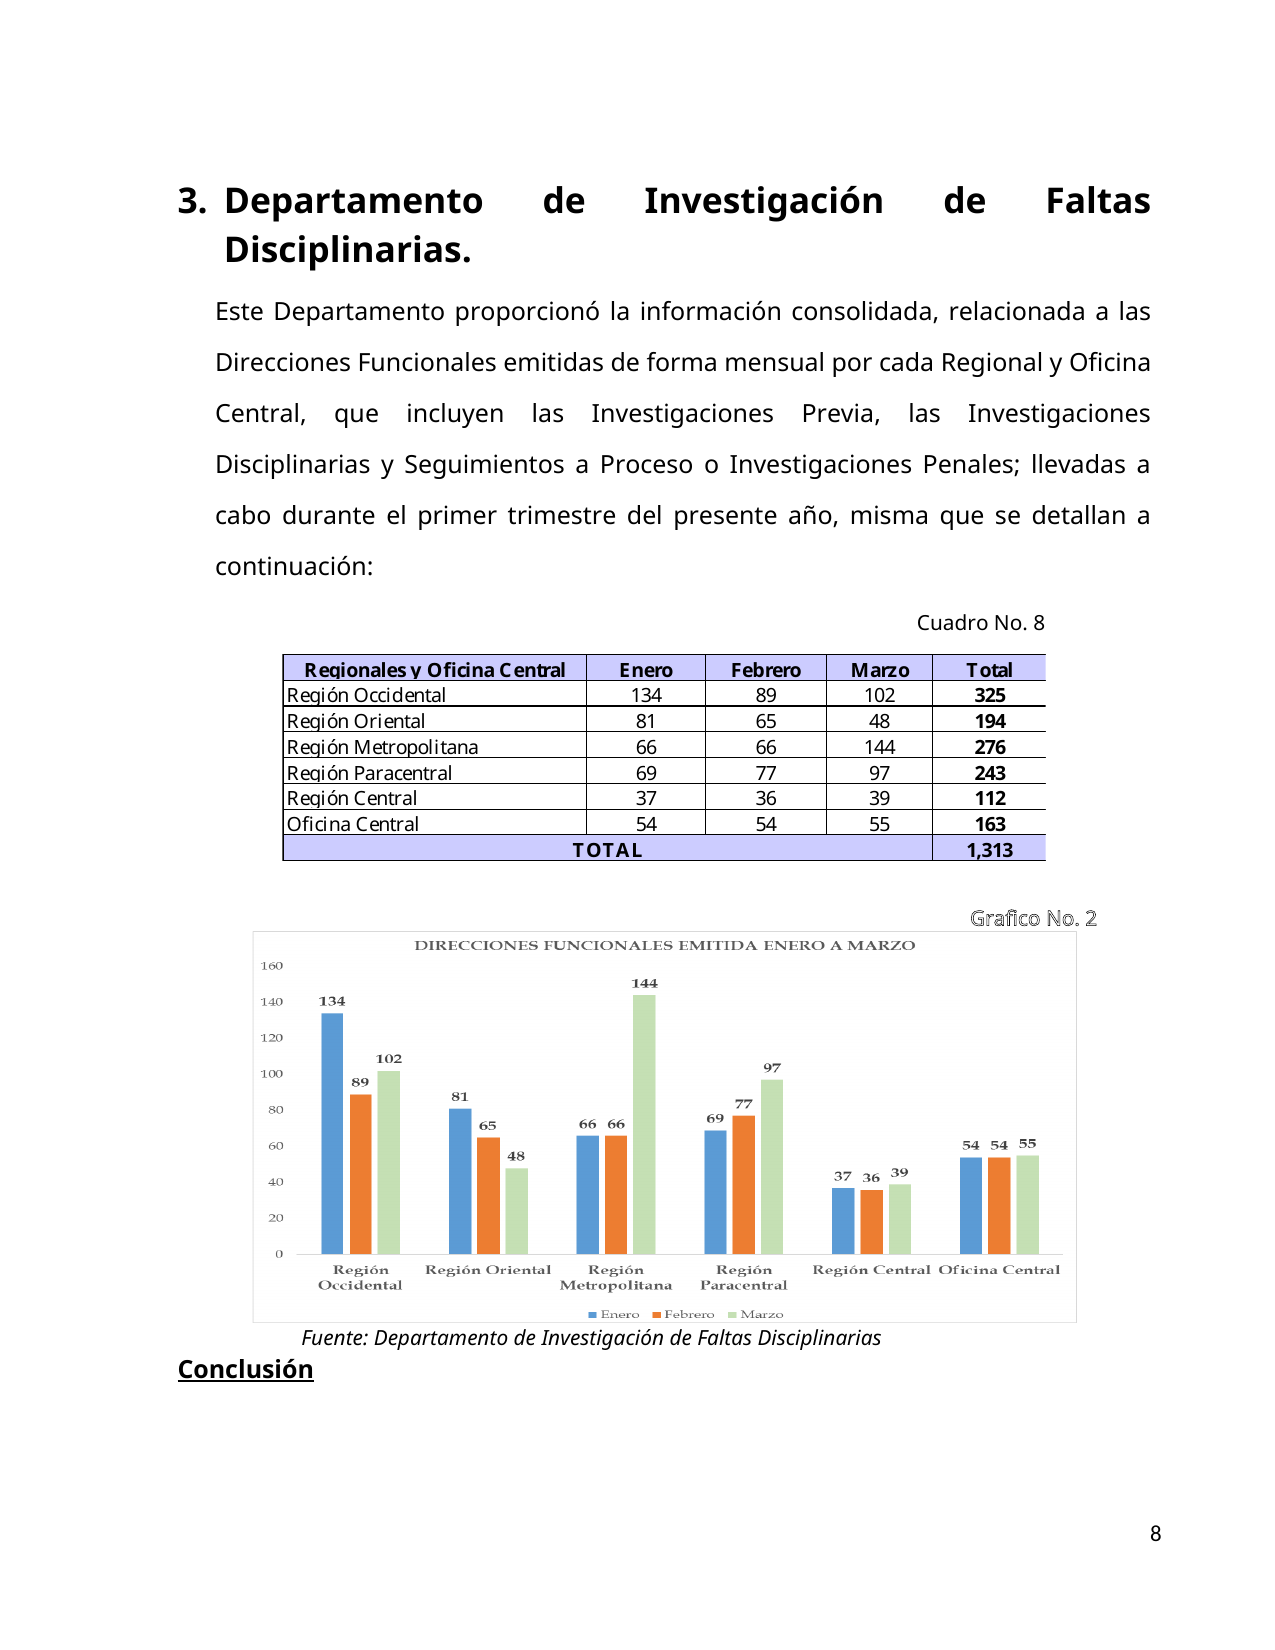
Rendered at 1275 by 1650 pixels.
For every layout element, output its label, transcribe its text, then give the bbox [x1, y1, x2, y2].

subtitle Departamento de Investigación de Faltas Disciplinarias. [177, 176, 1152, 272]
text Fuente: Departamento de Investigación de Faltas Disciplinarias [112, 1323, 1152, 1351]
text Cuadro No. 8 [693, 608, 1152, 637]
text Conclusión [177, 1351, 1152, 1386]
picture [252, 931, 1077, 1323]
text Este Departamento proporcionó la información consolidada, relacionada a las Direcciones Funcionales emitidas de forma mensual por cada Regional y Oficina Central, que incluyen las Investigaciones Previa, las Investigaciones Disciplinarias y Seguimientos a Proceso o Investigaciones Penales; llevadas a cabo durante el primer trimestre del presente año, misma que se detallan a continuación: [215, 294, 1152, 583]
text Grafico No. 2 [841, 903, 1152, 932]
